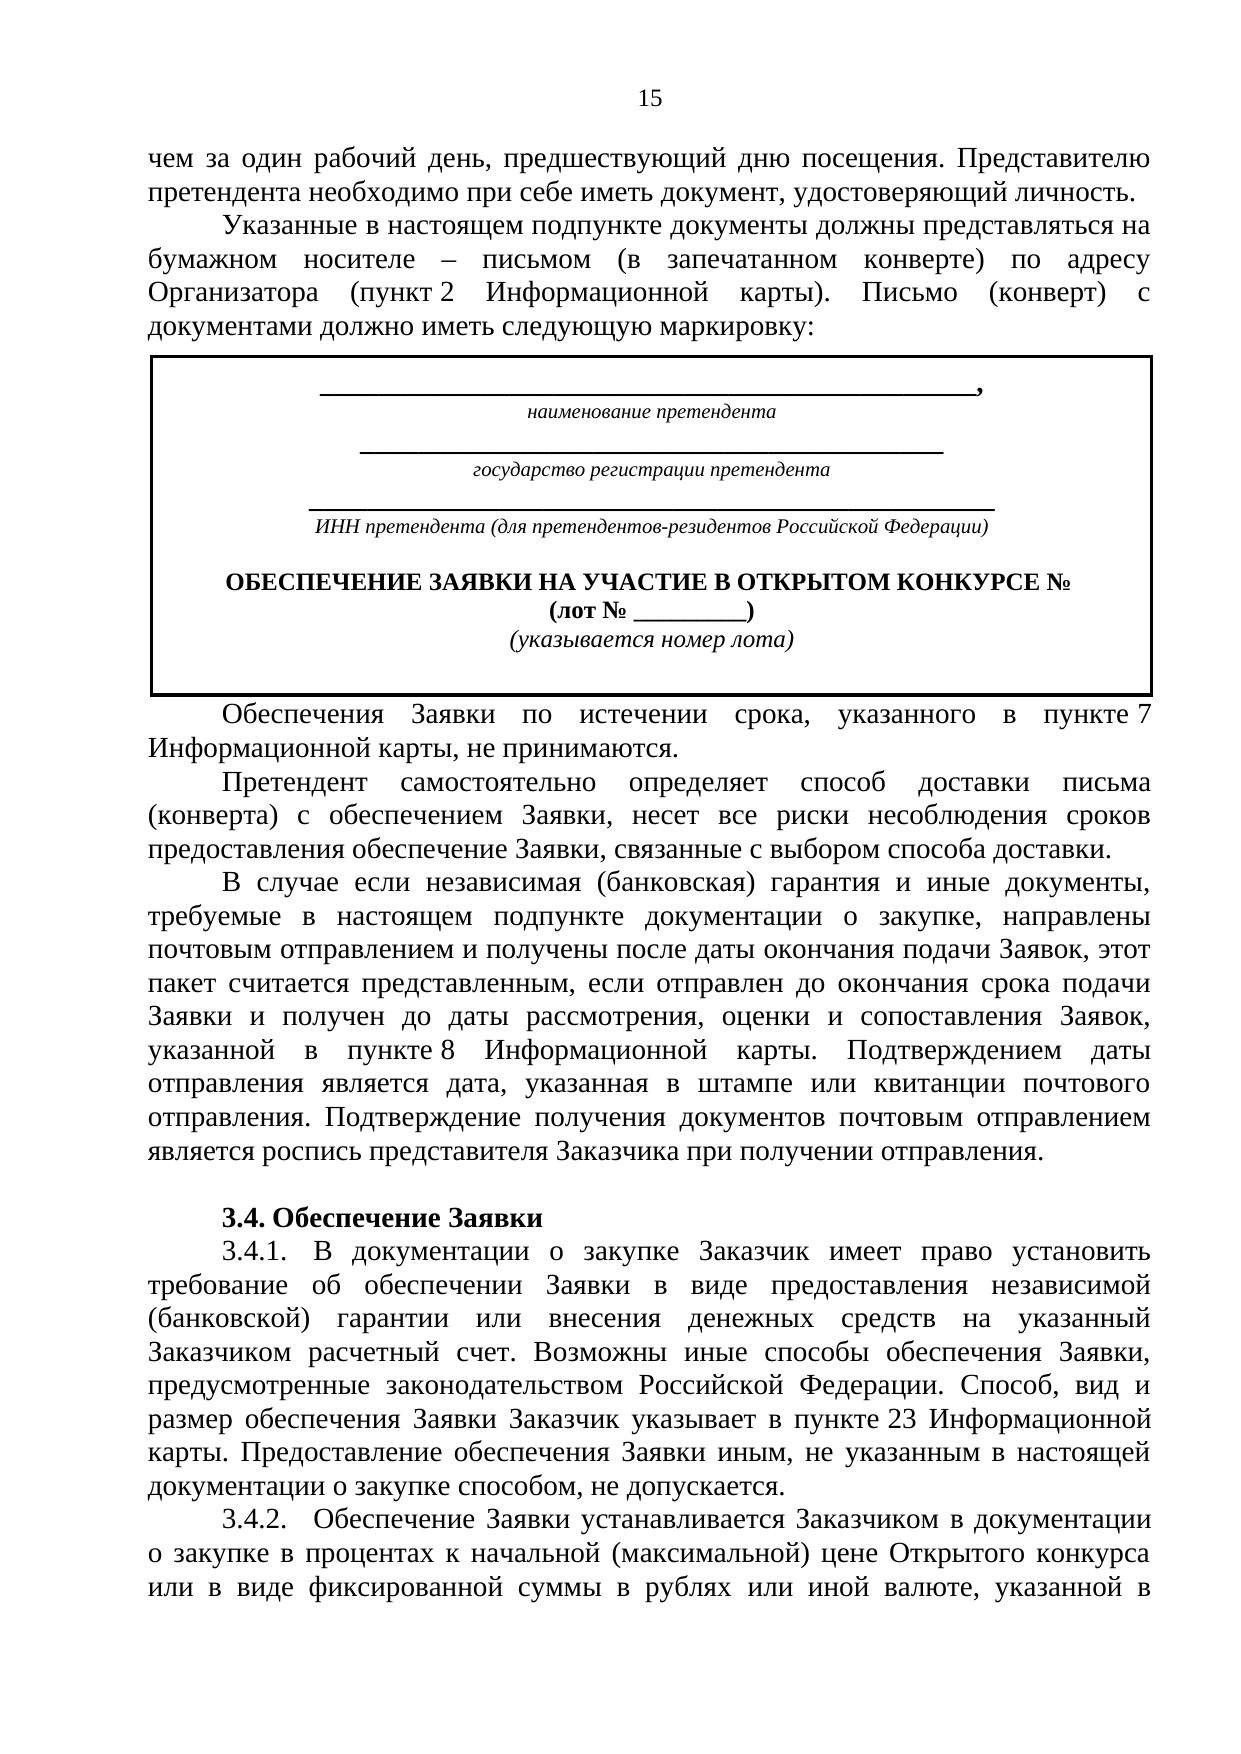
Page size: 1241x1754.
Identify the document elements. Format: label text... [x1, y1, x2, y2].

list Обеспечение Заявки [148, 1200, 1152, 1233]
text Претендент самостоятельно определяет способ доставки письма (конверта) с обеспечением Заявки, несет все риски несоблюдения сроков предоставления обеспечение Заявки, связанные с выбором способа доставки. [148, 764, 1152, 864]
text Указанные в настоящем подпункте документы должны представляться на бумажном носителе – письмом (в запечатанном конверте) по адресу Организатора (пункт 2 Информационной карты). Письмо (конверт) с документами должно иметь следующую маркировку: [148, 207, 1152, 341]
list В документации о закупке Заказчик имеет право установить требование об обеспечении Заявки в виде предоставления независимой (банковской) гарантии или внесения денежных средств на указанный Заказчиком расчетный счет. Возможны иные способы обеспечения Заявки, предусмотренные законодательством Российской Федерации. Способ, вид и размер обеспечения Заявки Заказчик указывает в пункте 23 Информационной карты. Предоставление обеспечения Заявки иным, не указанным в настоящей документации о закупке способом, не допускается. [148, 1233, 1152, 1502]
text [148, 140, 1152, 207]
text Обеспечения Заявки по истечении срока, указанного в пункте 7 Информационной карты, не принимаются. [148, 341, 1152, 764]
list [148, 1502, 1152, 1602]
text В случае если независимая (банковская) гарантия и иные документы, требуемые в настоящем подпункте документации о закупке, направлены почтовым отправлением и получены после даты окончания подачи Заявок, этот пакет считается представленным, если отправлен до окончания срока подачи Заявки и получен до даты рассмотрения, оценки и сопоставления Заявок, указанной в пункте 8 Информационной карты. Подтверждением даты отправления является дата, указанная в штампе или квитанции почтового отправления. Подтверждение получения документов почтовым отправлением является роспись представителя Заказчика при получении отправления. [148, 864, 1152, 1166]
